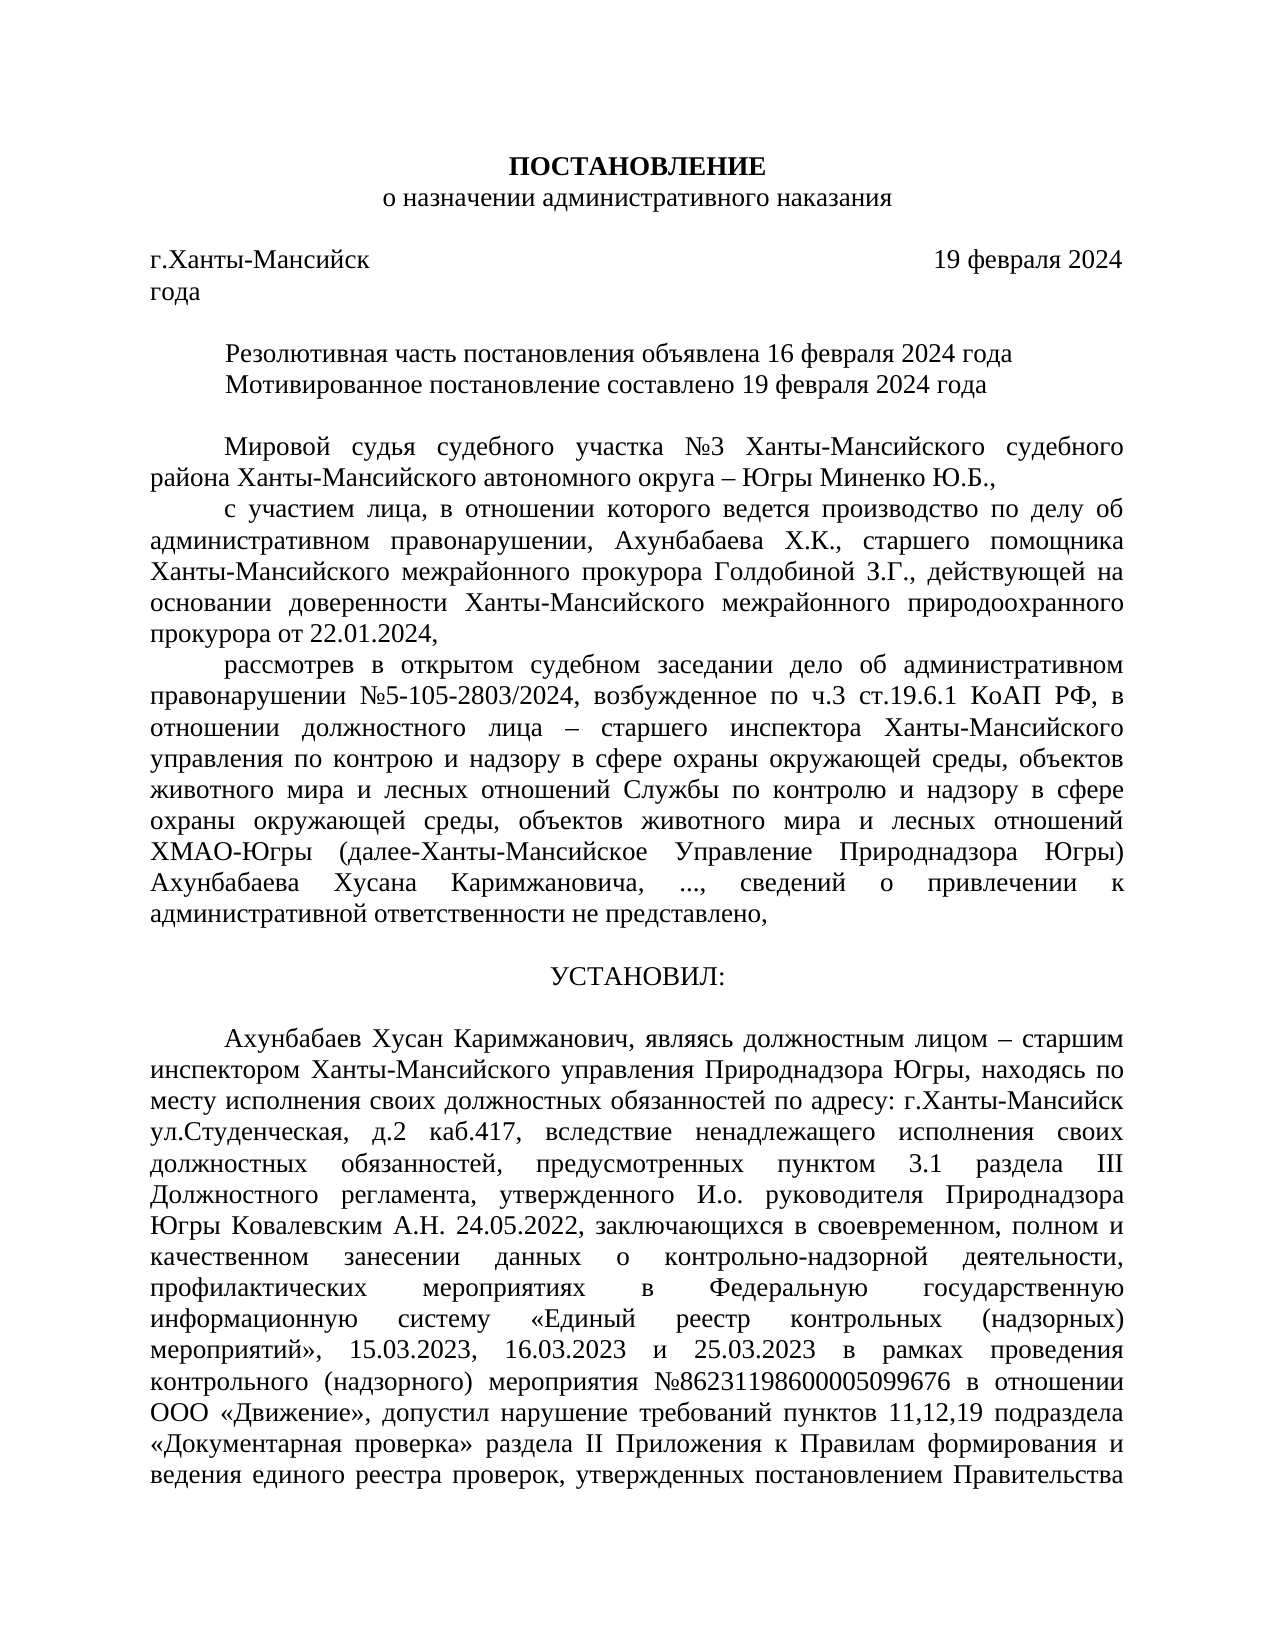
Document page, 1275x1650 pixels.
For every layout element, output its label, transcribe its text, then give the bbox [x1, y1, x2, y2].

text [150, 1022, 1125, 1489]
text УСТАНОВИЛ: [150, 960, 1125, 991]
text о назначении административного наказания [150, 181, 1125, 212]
text Резолютивная часть постановления объявлена 16 февраля 2024 года [150, 337, 1125, 368]
text г.Ханты-Мансийск 19 февраля 2024 года [150, 243, 1125, 306]
text ПОСТАНОВЛЕНИЕ [150, 150, 1125, 181]
text Мировой судья судебного участка №3 Ханты-Мансийского судебного района Ханты-Мансийского автономного округа – Югры Миненко Ю.Б., [150, 430, 1125, 493]
text рассмотрев в открытом судебном заседании дело об административном правонарушении №5-105-2803/2024, возбужденное по ч.3 ст.19.6.1 КоАП РФ, в отношении должностного лица – старшего инспектора Ханты-Мансийского управления по контрою и надзору в сфере охраны окружающей среды, объектов животного мира и лесных отношений Службы по контролю и надзору в сфере охраны окружающей среды, объектов животного мира и лесных отношений ХМАО-Югры (далее-Ханты-Мансийское Управление Природнадзора Югры) Ахунбабаева Хусана Каримжановича, ..., сведений о привлечении к административной ответственности не представлено, [150, 648, 1125, 929]
text с участием лица, в отношении которого ведется производство по делу об административном правонарушении, Ахунбабаева Х.К., старшего помощника Ханты-Мансийского межрайонного прокурора Голдобиной З.Г., действующей на основании доверенности Ханты-Мансийского межрайонного природоохранного прокурора от 22.01.2024, [150, 493, 1125, 648]
text Мотивированное постановление составлено 19 февраля 2024 года [150, 368, 1125, 399]
